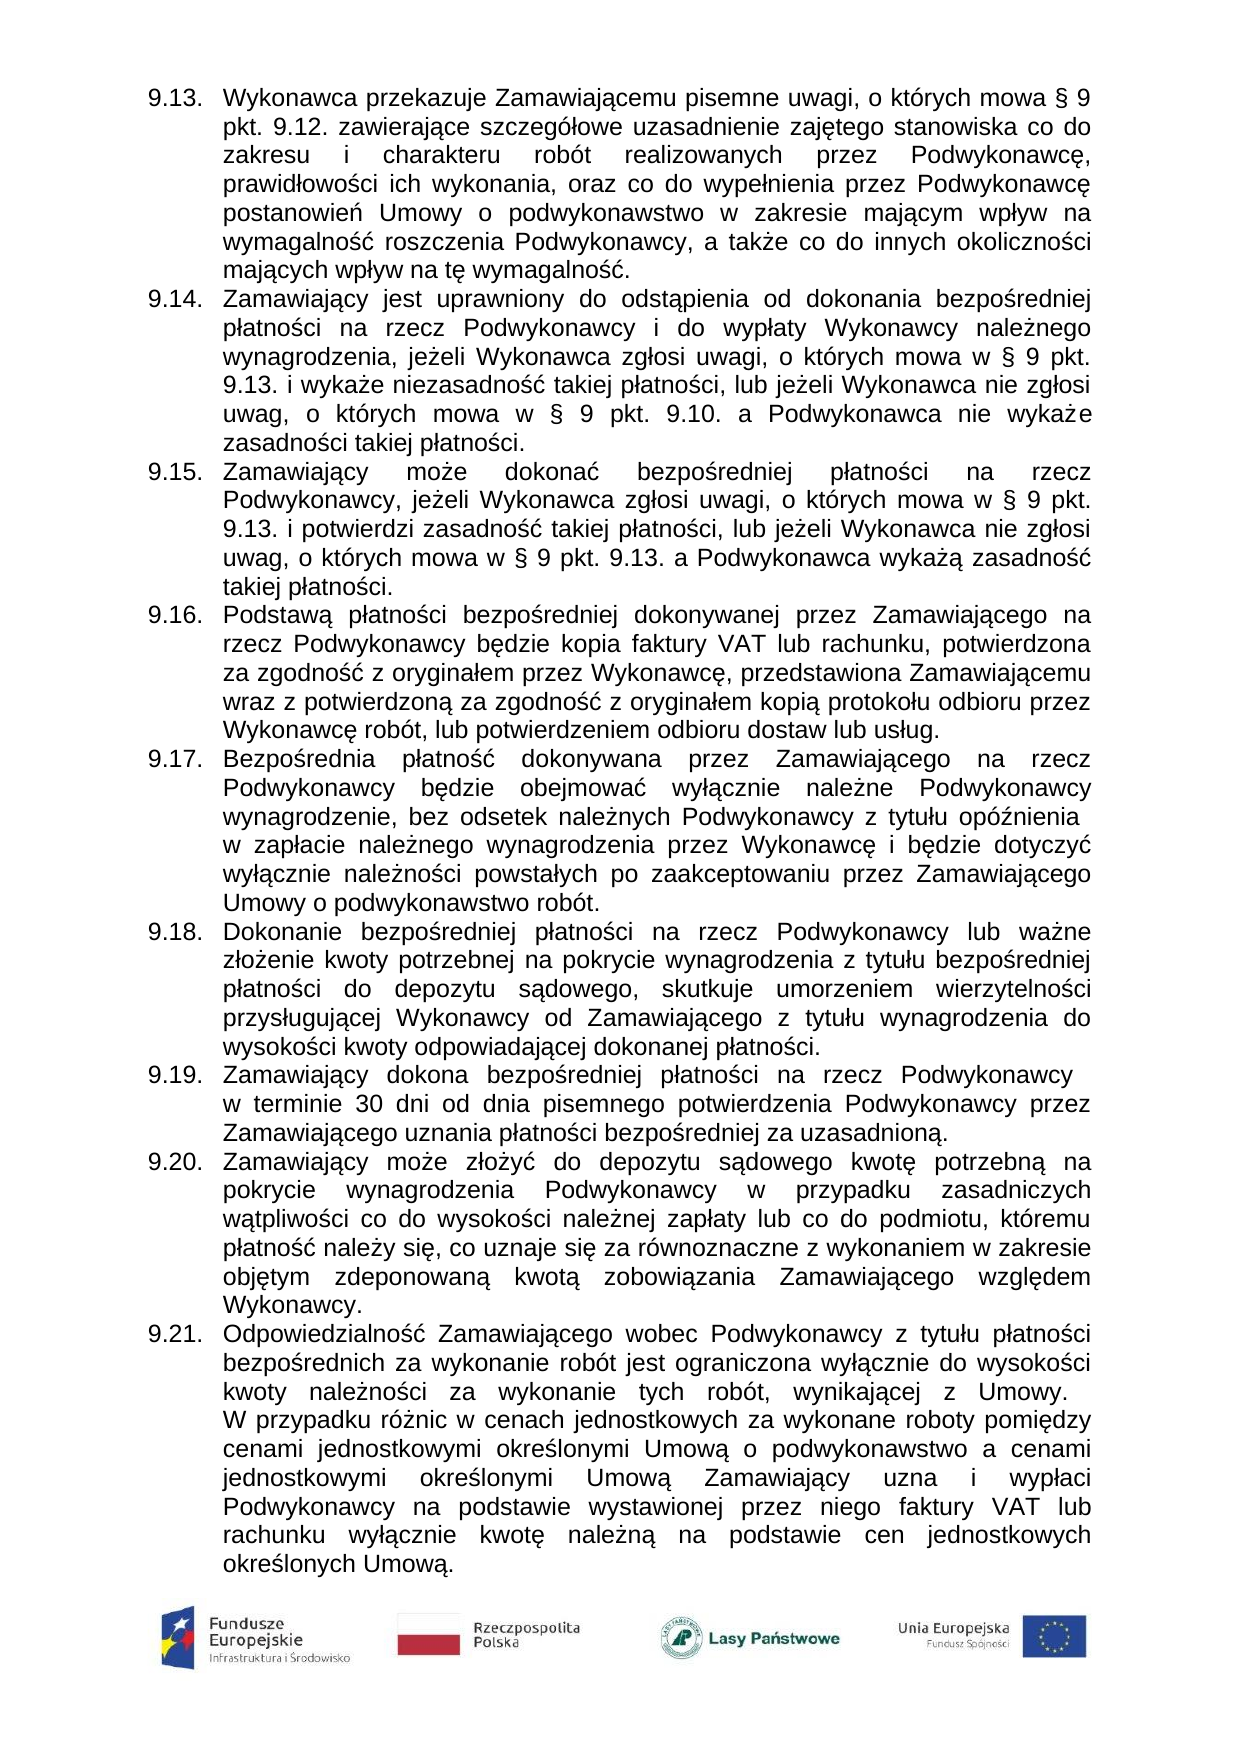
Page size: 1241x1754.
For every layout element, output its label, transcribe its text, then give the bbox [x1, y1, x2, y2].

list Zamawiający może złożyć do depozytu sądowego kwotę potrzebną na pokrycie wynagrodzenia Podwykonawcy w przypadku zasadniczych wątpliwości co do wysokości należnej zapłaty lub co do podmiotu, któremu płatność należy się, co uznaje się za równoznaczne z wykonaniem w zakresie objętym zdeponowaną kwotą zobowiązania Zamawiającego względem Wykonawcy. [148, 1146, 1092, 1319]
list Zamawiający dokona bezpośredniej płatności na rzecz Podwykonawcy w terminie 30 dni od dnia pisemnego potwierdzenia Podwykonawcy przez Zamawiającego uznania płatności bezpośredniej za uzasadnioną. [148, 1060, 1092, 1146]
list Dokonanie bezpośredniej płatności na rzecz Podwykonawcy lub ważne złożenie kwoty potrzebnej na pokrycie wynagrodzenia z tytułu bezpośredniej płatności do depozytu sądowego, skutkuje umorzeniem wierzytelności przysługującej Wykonawcy od Zamawiającego z tytułu wynagrodzenia do wysokości kwoty odpowiadającej dokonanej płatności. [148, 916, 1092, 1060]
list Zamawiający jest uprawniony do odstąpienia od dokonania bezpośredniej płatności na rzecz Podwykonawcy i do wypłaty Wykonawcy należnego wynagrodzenia, jeżeli Wykonawca zgłosi uwagi, o których mowa w § 9 pkt. 9.13. i wykaże niezasadność takiej płatności, lub jeżeli Wykonawca nie zgłosi uwag, o których mowa w § 9 pkt. 9.10. a Podwykonawca nie wykaże zasadności takiej płatności. [148, 284, 1092, 456]
list Podstawą płatności bezpośredniej dokonywanej przez Zamawiającego na rzecz Podwykonawcy będzie kopia faktury VAT lub rachunku, potwierdzona za zgodność z oryginałem przez Wykonawcę, przedstawiona Zamawiającemu wraz z potwierdzoną za zgodność z oryginałem kopią protokołu odbioru przez Wykonawcę robót, lub potwierdzeniem odbioru dostaw lub usług. [148, 600, 1092, 744]
list Odpowiedzialność Zamawiającego wobec Podwykonawcy z tytułu płatności bezpośrednich za wykonanie robót jest ograniczona wyłącznie do wysokości kwoty należności za wykonanie tych robót, wynikającej z Umowy. W przypadku różnic w cenach jednostkowych za wykonane roboty pomiędzy cenami jednostkowymi określonymi Umową o podwykonawstwo a cenami jednostkowymi określonymi Umową Zamawiający uzna i wypłaci Podwykonawcy na podstawie wystawionej przez niego faktury VAT lub rachunku wyłącznie kwotę należną na podstawie cen jednostkowych określonych Umową. [148, 1319, 1092, 1578]
list Wykonawca przekazuje Zamawiającemu pisemne uwagi, o których mowa § 9 pkt. 9.12. zawierające szczegółowe uzasadnienie zajętego stanowiska co do zakresu i charakteru robót realizowanych przez Podwykonawcę, prawidłowości ich wykonania, oraz co do wypełnienia przez Podwykonawcę postanowień Umowy o podwykonawstwo w zakresie mającym wpływ na wymagalność roszczenia Podwykonawcy, a także co do innych okoliczności mających wpływ na tę wymagalność. [148, 83, 1092, 284]
list Bezpośrednia płatność dokonywana przez Zamawiającego na rzecz Podwykonawcy będzie obejmować wyłącznie należne Podwykonawcy wynagrodzenie, bez odsetek należnych Podwykonawcy z tytułu opóźnienia w zapłacie należnego wynagrodzenia przez Wykonawcę i będzie dotyczyć wyłącznie należności powstałych po zaakceptowaniu przez Zamawiającego Umowy o podwykonawstwo robót. [148, 744, 1092, 916]
picture [147, 1598, 1092, 1681]
list Zamawiający może dokonać bezpośredniej płatności na rzecz Podwykonawcy, jeżeli Wykonawca zgłosi uwagi, o których mowa w § 9 pkt. 9.13. i potwierdzi zasadność takiej płatności, lub jeżeli Wykonawca nie zgłosi uwag, o których mowa w § 9 pkt. 9.13. a Podwykonawca wykażą zasadność takiej płatności. [148, 456, 1092, 600]
